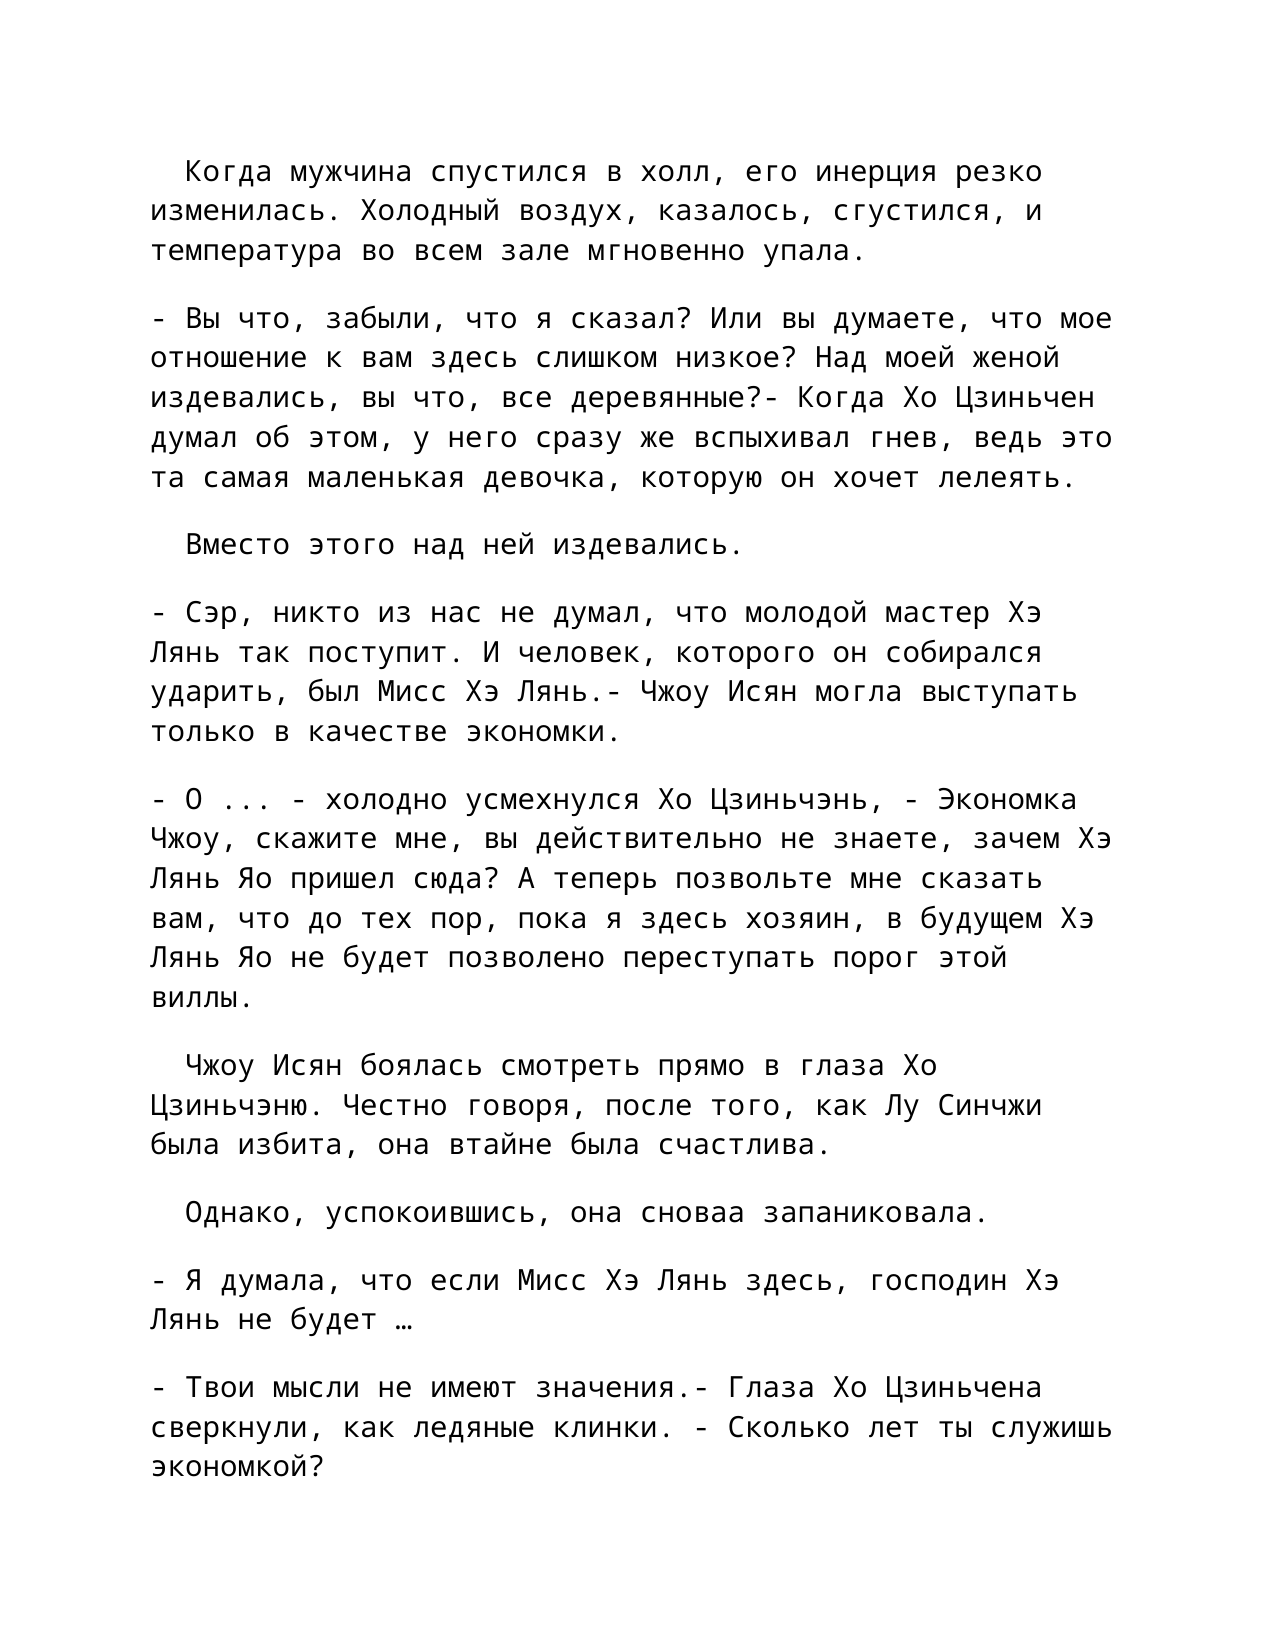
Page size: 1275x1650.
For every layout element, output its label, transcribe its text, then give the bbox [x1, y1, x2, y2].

text Чжоу Исян боялась смотреть прямо в глаза Хо Цзиньчэню. Честно говоря, после того, как Лу Синчжи была избита, она втайне была счастлива. [150, 1044, 1125, 1163]
text Однако, успокоившись, она сноваа запаниковала. [150, 1191, 1125, 1231]
text - Вы что, забыли, что я сказал? Или вы думаете, что мое отношение к вам здесь слишком низкое? Над моей женой издевались, вы что, все деревянные?- Когда Хо Цзиньчен думал об этом, у него сразу же вспыхивал гнев, ведь это та самая маленькая девочка, которую он хочет лелеять. [150, 297, 1125, 496]
text - Я думала, что если Мисс Хэ Лянь здесь, господин Хэ Лянь не будет … [150, 1259, 1125, 1338]
text - О ... - холодно усмехнулся Хо Цзиньчэнь, - Экономка Чжоу, скажите мне, вы действительно не знаете, зачем Хэ Лянь Яо пришел сюда? А теперь позвольте мне сказать вам, что до тех пор, пока я здесь хозяин, в будущем Хэ Лянь Яо не будет позволено переступать порог этой виллы. [150, 778, 1125, 1016]
text - Твои мысли не имеют значения.- Глаза Хо Цзиньчена сверкнули, как ледяные клинки. - Сколько лет ты служишь экономкой? [150, 1366, 1125, 1485]
text - Сэр, никто из нас не думал, что молодой мастер Хэ Лянь так поступит. И человек, которого он собирался ударить, был Мисс Хэ Лянь.- Чжоу Исян могла выступать только в качестве экономки. [150, 591, 1125, 750]
text Вместо этого над ней издевались. [150, 523, 1125, 563]
text Когда мужчина спустился в холл, его инерция резко изменилась. Холодный воздух, казалось, сгустился, и температура во всем зале мгновенно упала. [150, 150, 1125, 269]
